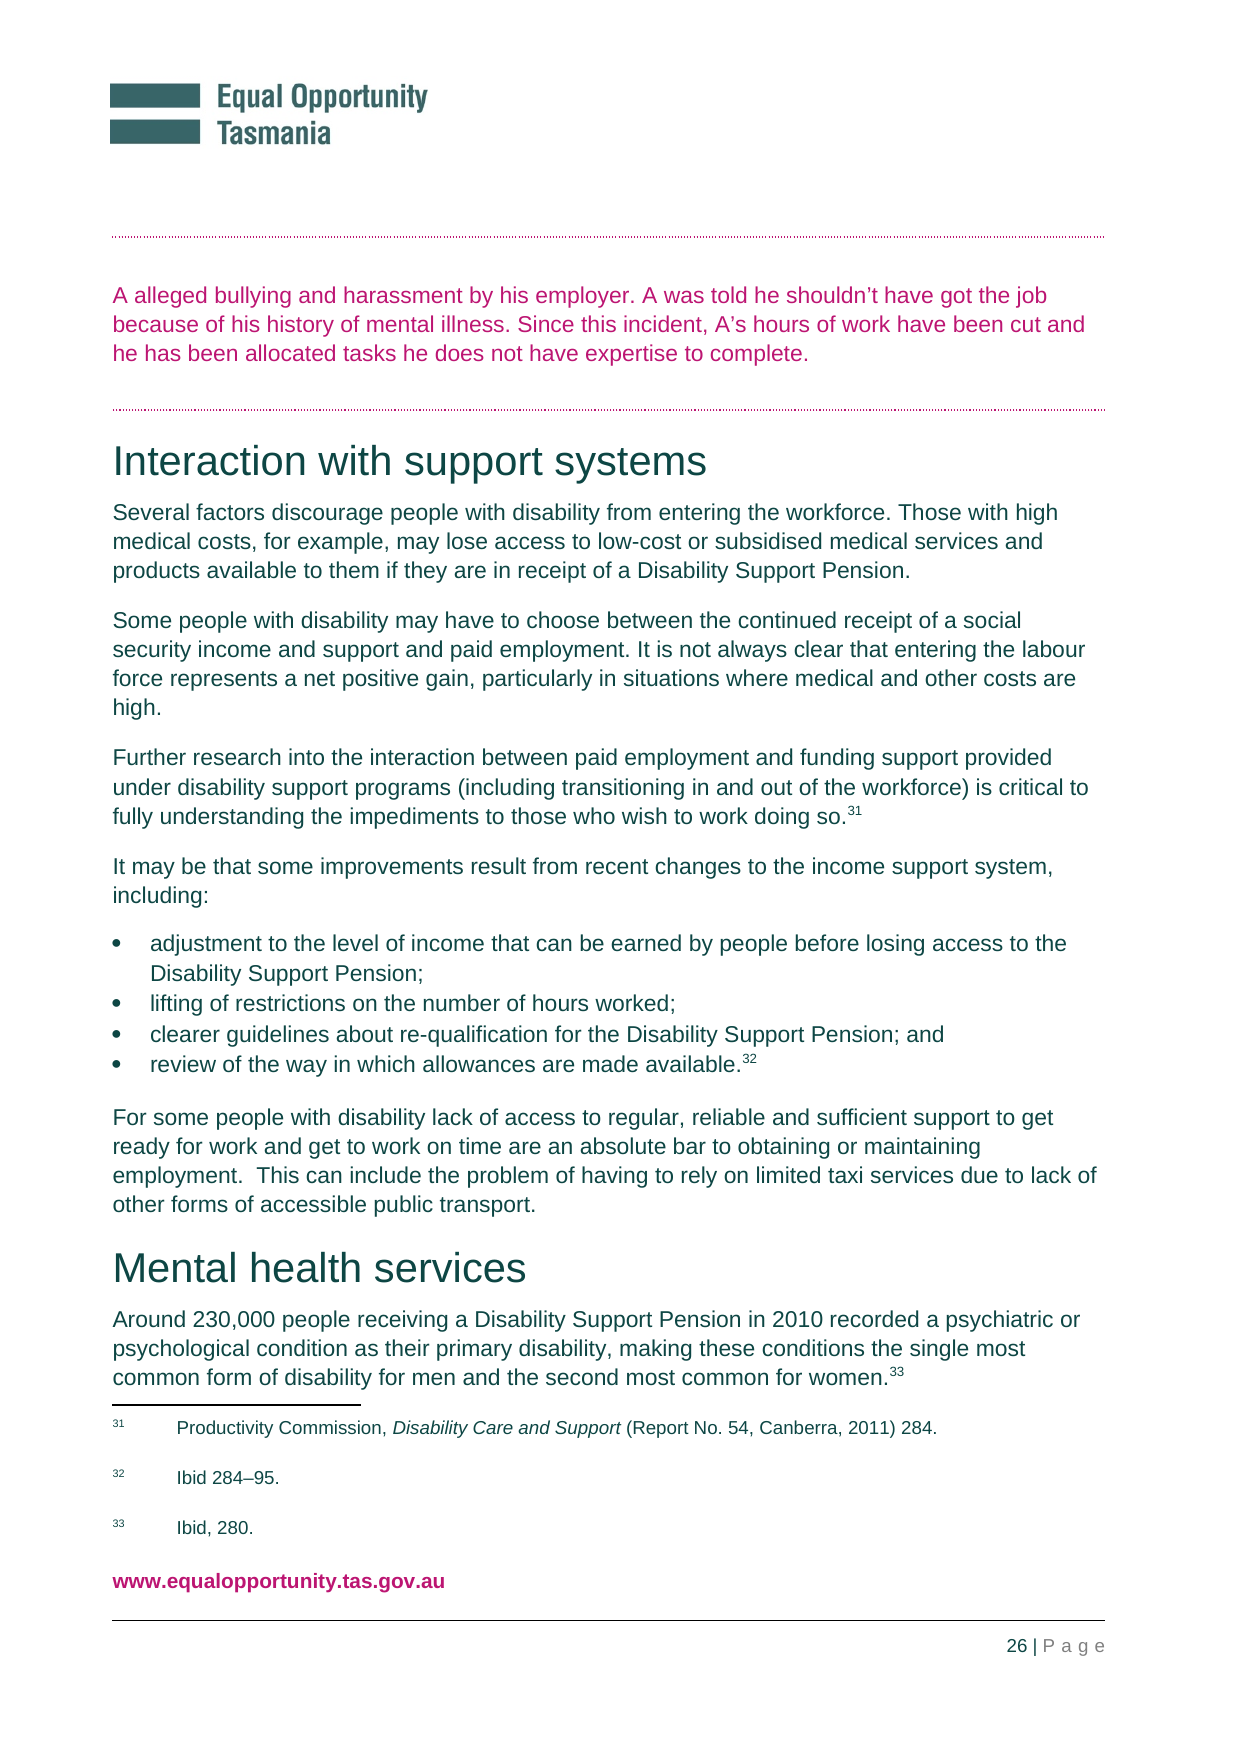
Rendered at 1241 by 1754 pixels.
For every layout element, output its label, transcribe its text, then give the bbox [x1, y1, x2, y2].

text review of the way in which allowances are made available. [112, 1051, 1105, 1077]
text Further research into the interaction between paid employment and funding support provided under disability support programs (including transitioning in and out of the workforce) is critical to fully understanding the impediments to those who wish to work doing so. [112, 742, 1105, 830]
picture [110, 76, 1144, 149]
text Some people with disability may have to choose between the continued receipt of a social security income and support and paid employment. It is not always clear that entering the labour force represents a net positive gain, particularly in situations where medical and other costs are high. [112, 605, 1105, 722]
subtitle Interaction with support systems [112, 436, 1105, 484]
text adjustment to the level of income that can be earned by people before losing access to the Disability Support Pension; [112, 930, 1105, 987]
text For some people with disability lack of access to regular, reliable and sufficient support to get ready for work and get to work on time are an absolute bar to obtaining or maintaining employment. This can include the problem of having to rely on limited taxi services due to lack of other forms of accessible public transport. [112, 1102, 1105, 1218]
text Several factors discourage people with disability from entering the workforce. Those with high medical costs, for example, may lose access to low-cost or subsidised medical services and products available to them if they are in receipt of a Disability Support Pension. [112, 497, 1105, 584]
text clearer guidelines about re-qualification for the Disability Support Pension; and [112, 1021, 1105, 1047]
text lifting of restrictions on the number of hours worked; [112, 990, 1105, 1017]
text Around 230,000 people receiving a Disability Support Pension in 2010 recorded a psychiatric or psychological condition as their primary disability, making these conditions the single most common form of disability for men and the second most common for women. [112, 1304, 1105, 1391]
text It may be that some improvements result from recent changes to the income support system, including: [112, 851, 1105, 909]
text A alleged bullying and harassment by his employer. A was told he shouldn’t have got the job because of his history of mental illness. Since this incident, A’s hours of work have been cut and he has been allocated tasks he does not have expertise to complete. [112, 236, 1105, 411]
subtitle Mental health services [112, 1243, 1105, 1291]
